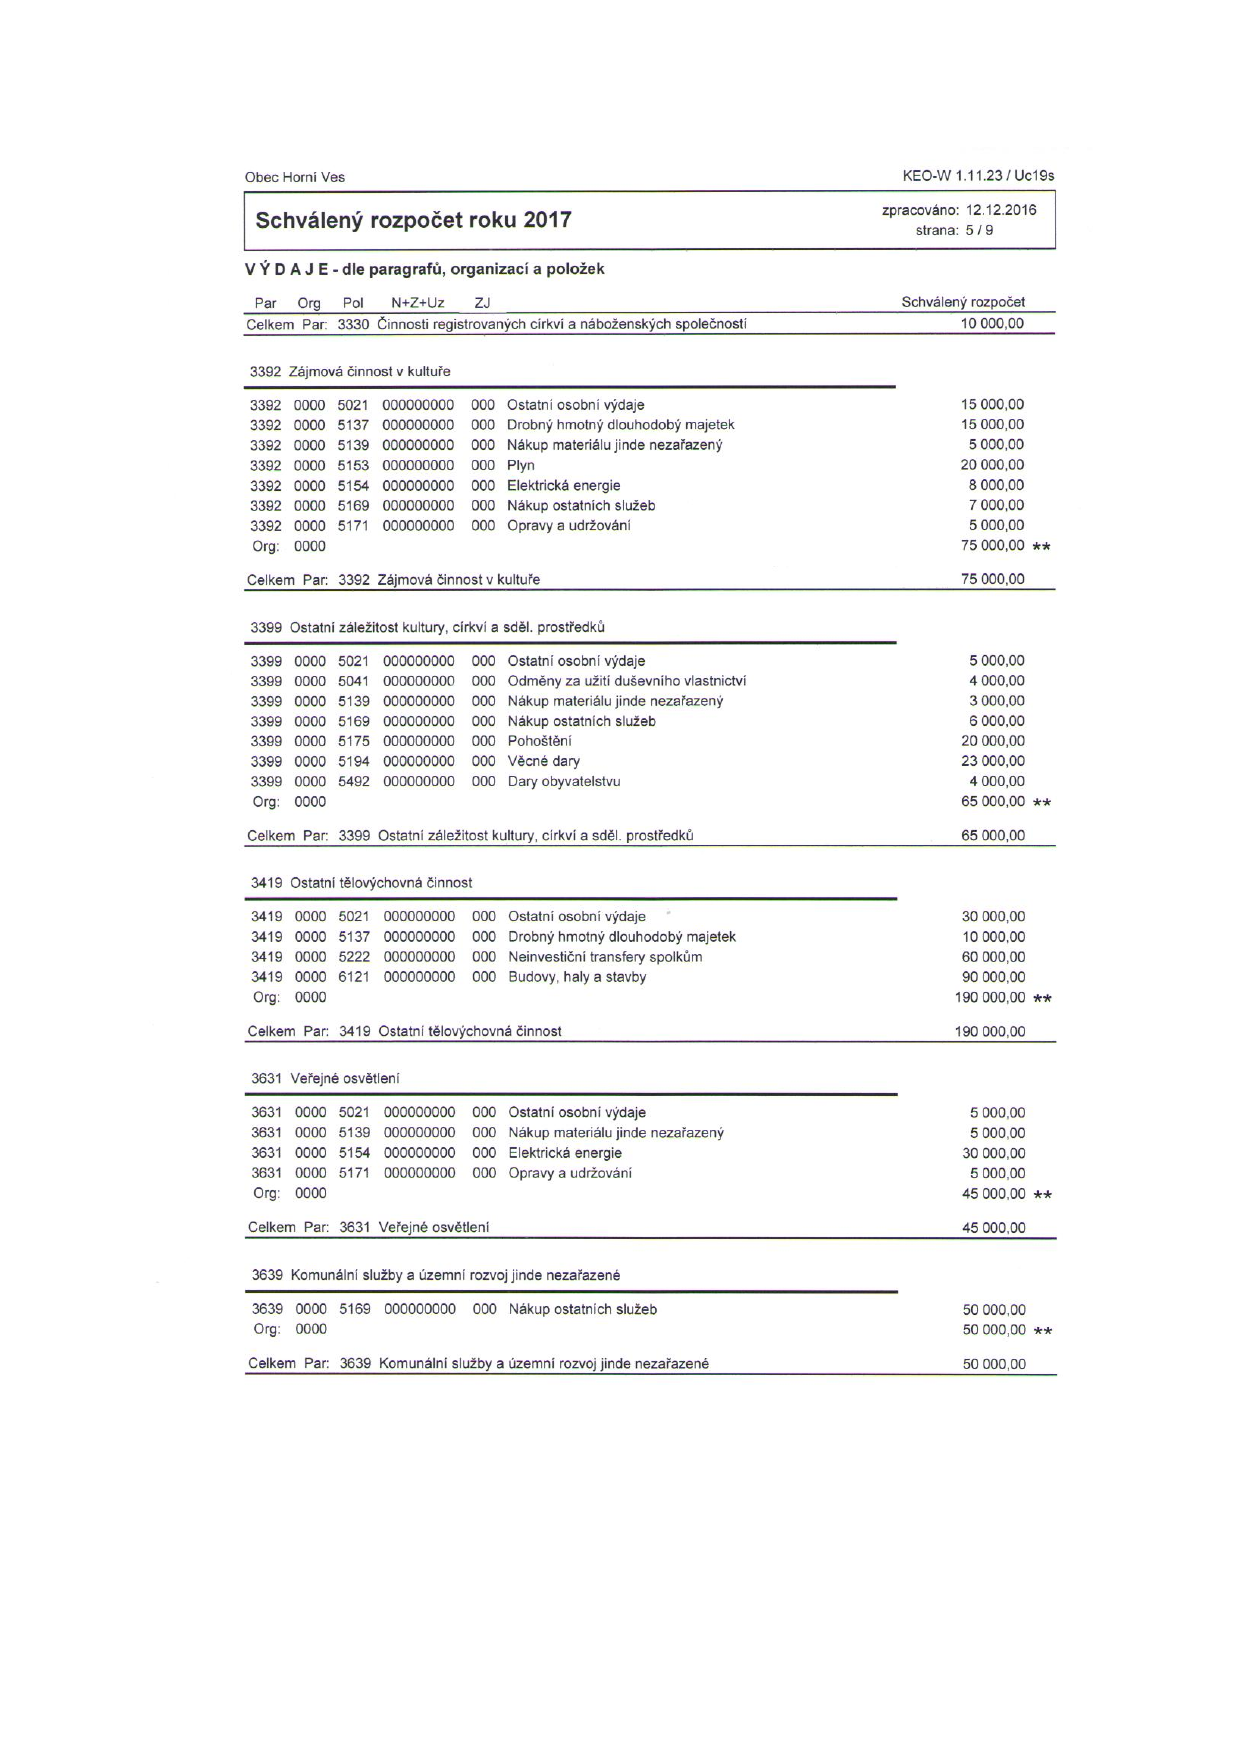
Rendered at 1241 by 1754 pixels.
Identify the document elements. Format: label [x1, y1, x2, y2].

picture [147, 147, 1093, 1453]
